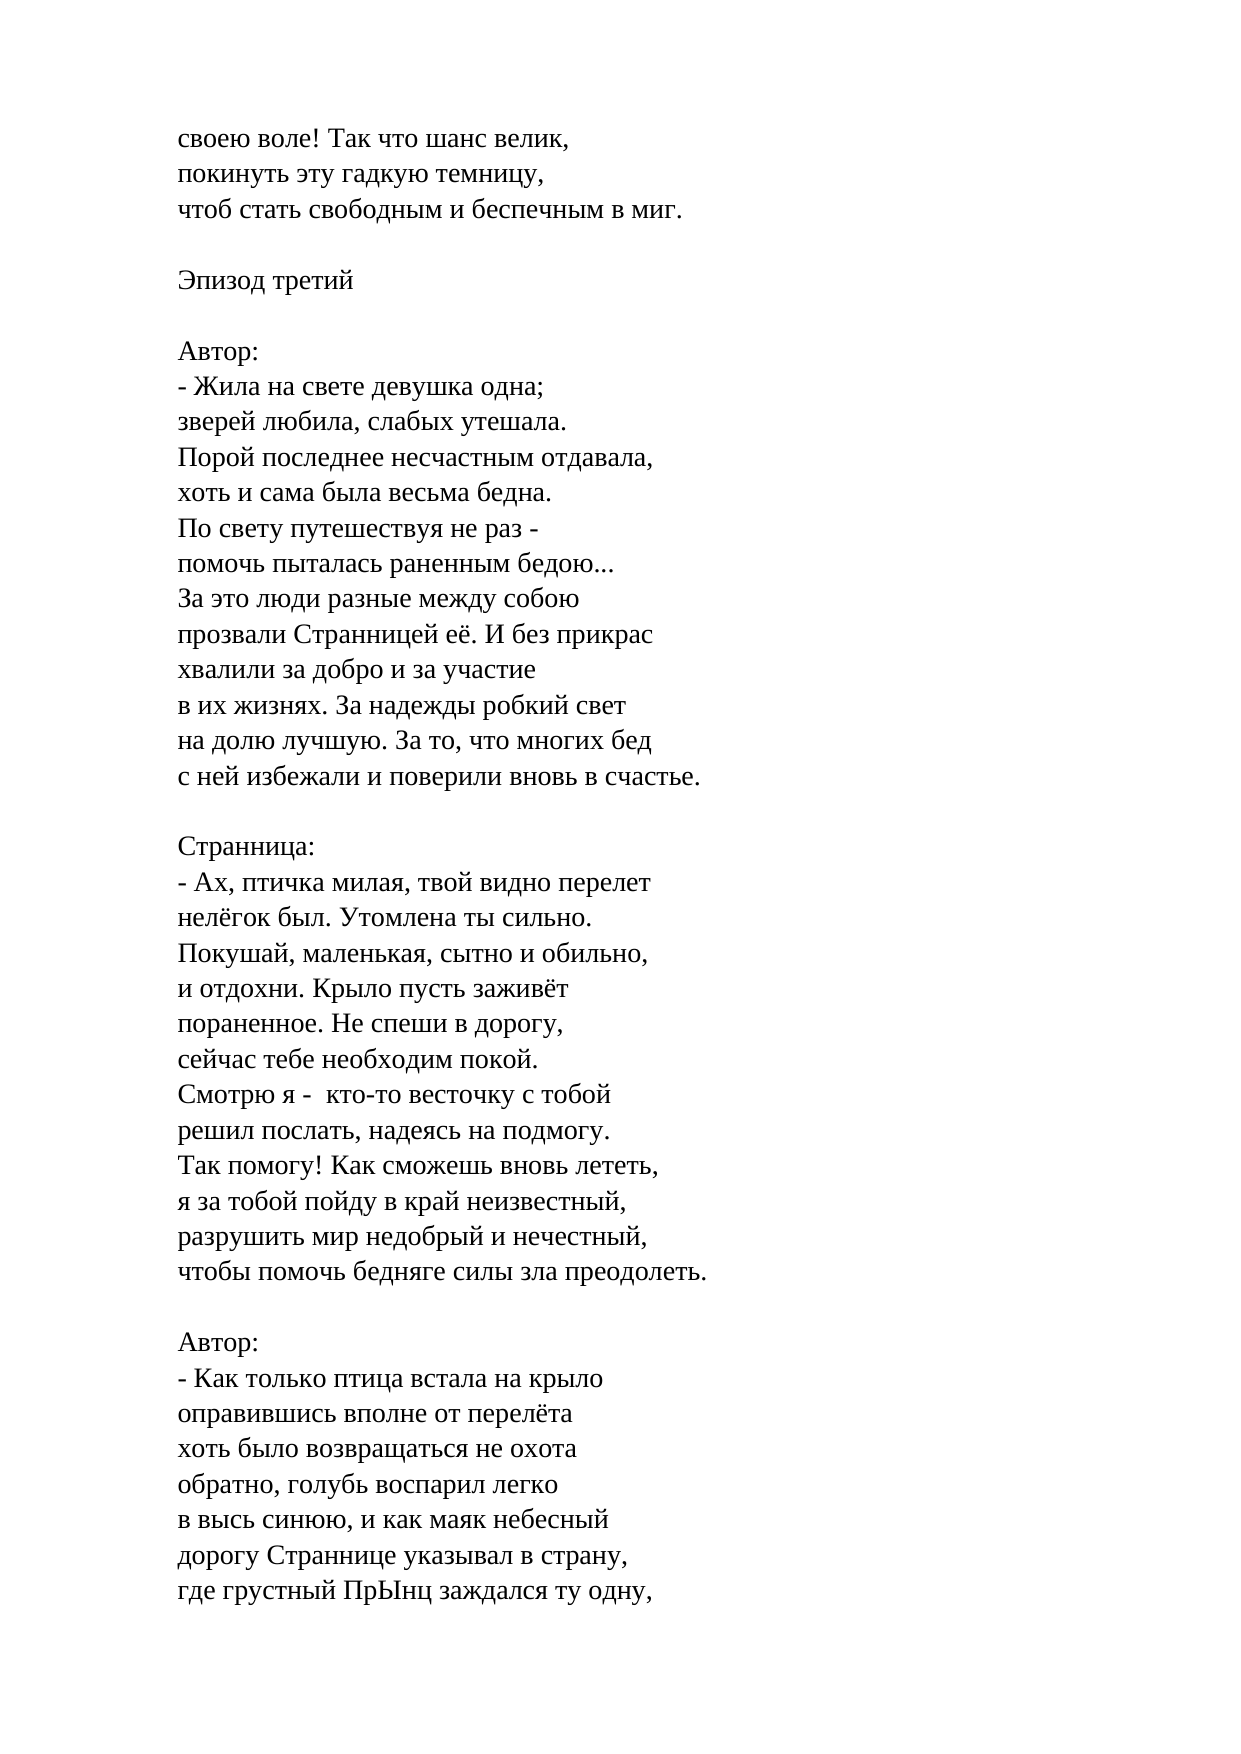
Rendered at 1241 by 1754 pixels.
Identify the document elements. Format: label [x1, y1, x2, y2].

text [177, 118, 1152, 1606]
